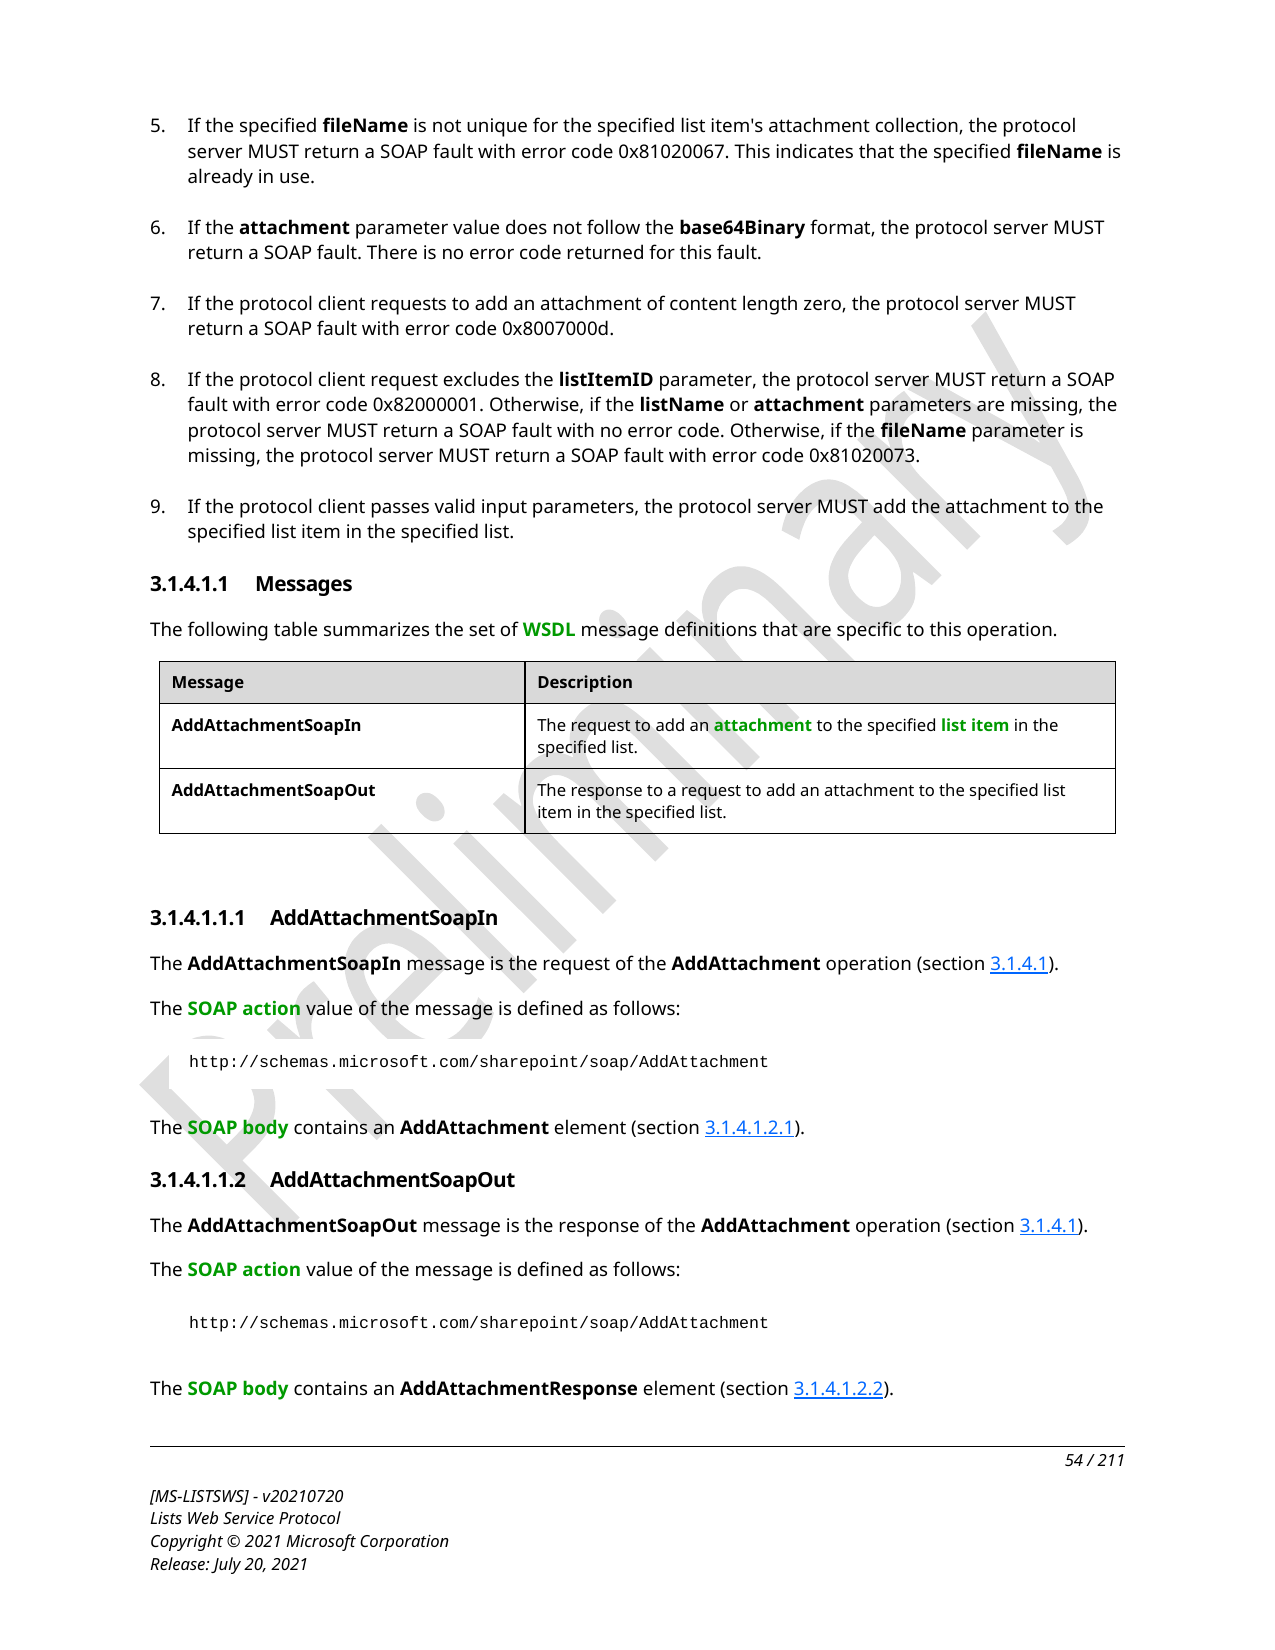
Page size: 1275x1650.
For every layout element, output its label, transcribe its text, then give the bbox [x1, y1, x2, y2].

text The AddAttachmentSoapOut message is the response of the AddAttachment operation (section 3.1.4.1). [150, 1212, 1125, 1237]
subtitle Messages [150, 569, 1125, 598]
list If the protocol client passes valid input parameters, the protocol server MUST add the attachment to the specified list item in the specified list. [150, 493, 1125, 544]
text The SOAP body contains an AddAttachment element (section 3.1.4.1.2.1). [150, 1114, 1125, 1140]
list If the protocol client requests to add an attachment of content length zero, the protocol server MUST return a SOAP fault with error code 0x8007000d. [150, 290, 1125, 341]
list If the protocol client request excludes the listItemID parameter, the protocol server MUST return a SOAP fault with error code 0x82000001. Otherwise, if the listName or attachment parameters are missing, the protocol server MUST return a SOAP fault with no error code. Otherwise, if the fileName parameter is missing, the protocol server MUST return a SOAP fault with error code 0x81020073. [150, 366, 1125, 468]
list If the specified fileName is not unique for the specified list item's attachment collection, the protocol server MUST return a SOAP fault with error code 0x81020067. This indicates that the specified fileName is already in use. [150, 112, 1125, 189]
subtitle AddAttachmentSoapOut [150, 1165, 1125, 1193]
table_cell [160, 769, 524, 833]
text http://schemas.microsoft.com/sharepoint/soap/AddAttachment [175, 1045, 1137, 1083]
text The AddAttachmentSoapIn message is the request of the AddAttachment operation (section 3.1.4.1). [150, 951, 1125, 976]
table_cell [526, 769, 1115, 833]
text The SOAP action value of the message is defined as follows: [150, 995, 1125, 1020]
text The following table summarizes the set of WSDL message definitions that are specific to this operation. [150, 616, 1125, 642]
text The SOAP body contains an AddAttachmentResponse element (section 3.1.4.1.2.2). [150, 1376, 1125, 1401]
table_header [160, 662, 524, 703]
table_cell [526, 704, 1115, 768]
list If the attachment parameter value does not follow the base64Binary format, the protocol server MUST return a SOAP fault. There is no error code returned for this fault. [150, 214, 1125, 265]
text The SOAP action value of the message is defined as follows: [150, 1256, 1125, 1282]
text http://schemas.microsoft.com/sharepoint/soap/AddAttachment [175, 1307, 1137, 1344]
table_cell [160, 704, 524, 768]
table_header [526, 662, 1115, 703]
subtitle AddAttachmentSoapIn [150, 903, 1125, 932]
